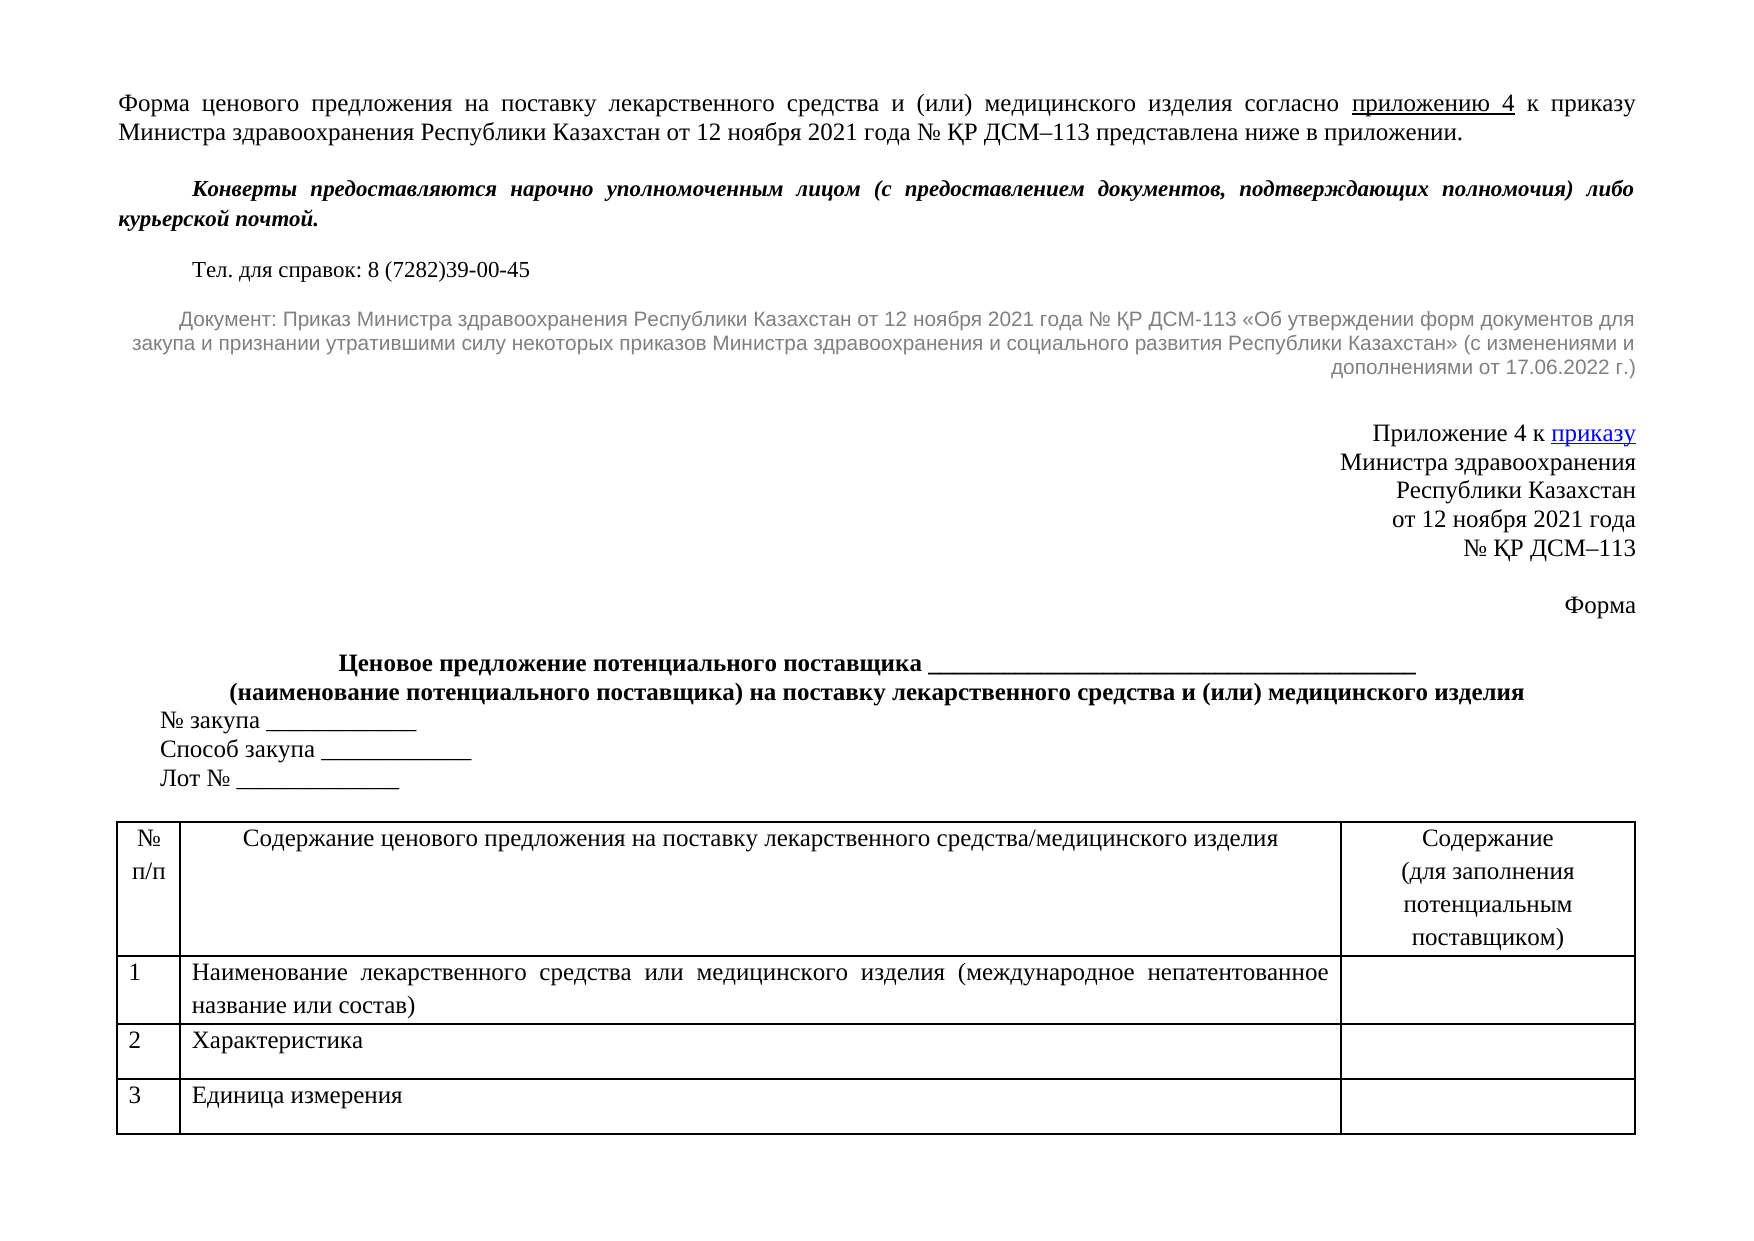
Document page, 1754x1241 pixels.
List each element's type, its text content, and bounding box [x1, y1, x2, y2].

table_cell 3 [118, 1080, 179, 1132]
text № ҚР ДСМ–113 [118, 533, 1636, 562]
text Республики Казахстан [118, 476, 1636, 504]
table_header Содержание (для заполнения потенциальным поставщиком) [1342, 823, 1634, 955]
text Лот № _____________ [118, 763, 1636, 792]
table_cell 2 [118, 1025, 179, 1078]
text Документ: Приказ Министра здравоохранения Республики Казахстан от 12 ноября 2021 года № ҚР ДСМ-113 «Об утверждении форм документов для закупа и признании утратившими силу некоторых приказов Министра здравоохранения и социального развития Республики Казахстан» (с изменениями и дополнениями от 17.06.2022 г.) [118, 307, 1636, 379]
table_cell [1342, 957, 1634, 1023]
table_cell Единица измерения [181, 1080, 1340, 1132]
table_cell Характеристика [181, 1025, 1340, 1078]
table_header Содержание ценового предложения на поставку лекарственного средства/медицинского изделия [181, 823, 1340, 955]
text Приложение 4 к приказу [118, 418, 1636, 447]
text Министра здравоохранения [118, 447, 1636, 476]
text № закупа ____________ [118, 706, 1636, 734]
table_cell Наименование лекарственного средства или медицинского изделия (международное непатентованное название или состав) [181, 957, 1340, 1023]
text Способ закупа ____________ [118, 734, 1636, 763]
text от 12 ноября 2021 года [118, 504, 1636, 533]
text Конверты предоставляются нарочно уполномоченным лицом (с предоставлением документов, подтверждающих полномочия) либо курьерской почтой. [118, 175, 1636, 231]
text Ценовое предложение потенциального поставщика _______________________________________ (наименование потенциального поставщика) на поставку лекарственного средства и (или) медицинского изделия [118, 648, 1636, 706]
table_header № п/п [118, 823, 179, 955]
text Тел. для справок: 8 (7282)39-00-45 [118, 256, 1636, 282]
table_cell [1342, 1080, 1634, 1132]
text Форма [118, 591, 1636, 619]
table_cell 1 [118, 957, 179, 1023]
table_cell [1342, 1025, 1634, 1078]
text Форма ценового предложения на поставку лекарственного средства и (или) медицинского изделия согласно приложению 4 к приказу Министра здравоохранения Республики Казахстан от 12 ноября 2021 года № ҚР ДСМ–113 представлена ниже в приложении. [118, 88, 1636, 146]
